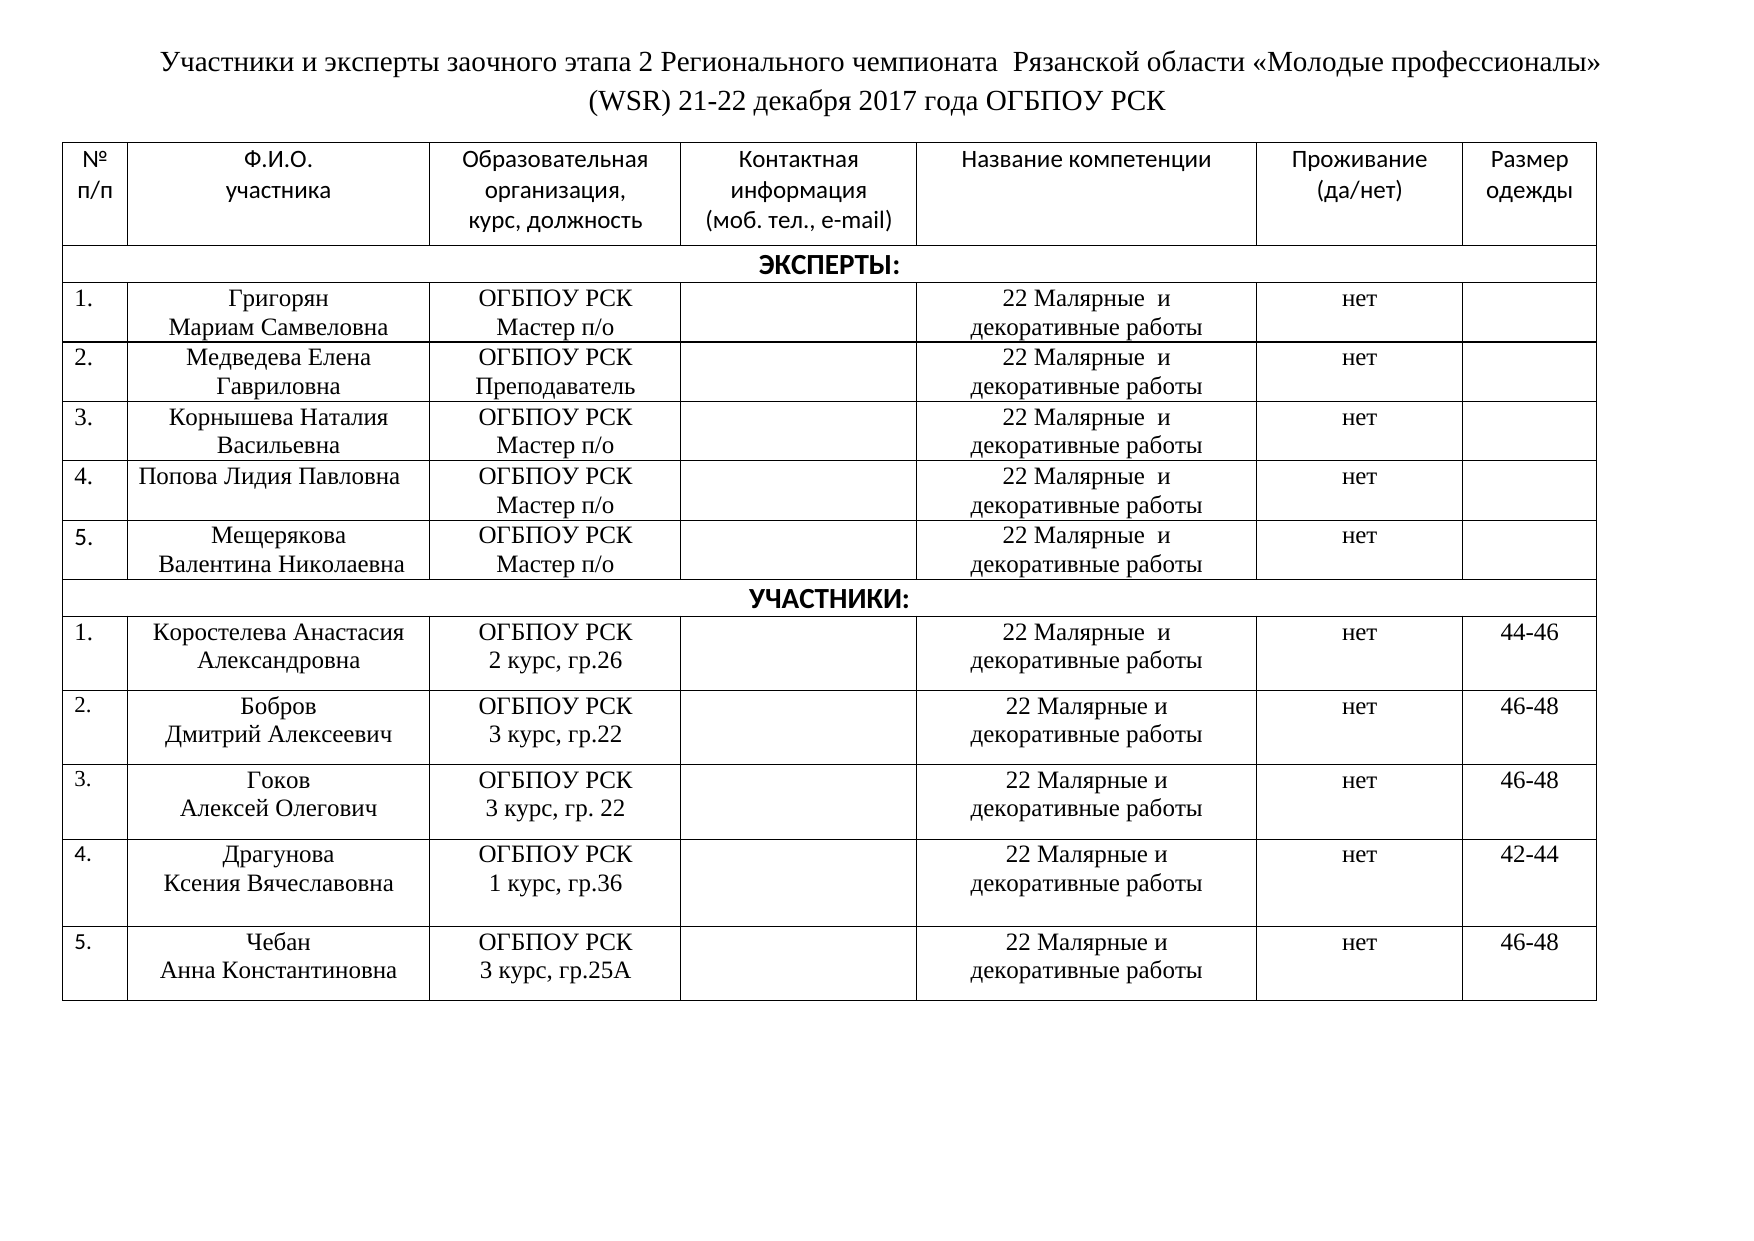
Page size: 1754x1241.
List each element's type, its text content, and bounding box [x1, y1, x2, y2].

table_cell [681, 343, 916, 401]
table_cell [1463, 283, 1596, 341]
table_cell нет [1257, 927, 1462, 1000]
table_cell [1463, 461, 1596, 519]
table_cell Драгунова Ксения Вячеславовна [128, 840, 429, 926]
table_cell 44-46 [1463, 617, 1596, 690]
table_cell ОГБПОУ РСК Мастер п/о [430, 402, 680, 460]
table_cell Коростелева Анастасия Александровна [128, 617, 429, 690]
table_cell [681, 765, 916, 838]
table_cell 3. [63, 402, 127, 460]
table_cell ОГБПОУ РСК Мастер п/о [430, 461, 680, 519]
table_cell [681, 283, 916, 341]
table_cell 46-48 [1463, 691, 1596, 764]
table_header Контактная информация (моб. тел., е-mail) [681, 143, 916, 245]
table_cell нет [1257, 343, 1462, 401]
table_cell 4. [63, 840, 127, 926]
table_cell [1463, 343, 1596, 401]
table_cell Попова Лидия Павловна [128, 461, 429, 519]
table_cell [681, 402, 916, 460]
table_header Название компетенции [917, 143, 1256, 245]
table_header Проживание (да/нет) [1257, 143, 1462, 245]
table_cell 22 Малярные и декоративные работы [917, 691, 1256, 764]
table_cell 46-48 [1463, 765, 1596, 838]
table_cell нет [1257, 840, 1462, 926]
table_header Образовательная организация, курс, должность [430, 143, 680, 245]
table_header Размер одежды [1463, 143, 1596, 245]
table_cell Мещерякова Валентина Николаевна [128, 521, 429, 579]
table_cell [681, 691, 916, 764]
table_cell ОГБПОУ РСК 2 курс, гр.26 [430, 617, 680, 690]
table_cell нет [1257, 765, 1462, 838]
table_cell нет [1257, 691, 1462, 764]
table_cell 22 Малярные и декоративные работы [917, 617, 1256, 690]
table_cell [1463, 521, 1596, 579]
table_cell [681, 461, 916, 519]
table_cell ОГБПОУ РСК 3 курс, гр.25А [430, 927, 680, 1000]
table_header № п/п [63, 143, 127, 245]
table_cell нет [1257, 617, 1462, 690]
table_cell 22 Малярные и декоративные работы [917, 343, 1256, 401]
table_cell 1. [63, 283, 127, 341]
table_cell Чебан Анна Константиновна [128, 927, 429, 1000]
table_cell 5. [63, 521, 127, 579]
table_cell УЧАСТНИКИ: [63, 580, 1596, 616]
table_cell 42-44 [1463, 840, 1596, 926]
table_cell нет [1257, 283, 1462, 341]
table_cell ОГБПОУ РСК Преподаватель [430, 343, 680, 401]
table_cell 22 Малярные и декоративные работы [917, 765, 1256, 838]
table_cell ОГБПОУ РСК Мастер п/о [430, 521, 680, 579]
table_cell Гоков Алексей Олегович [128, 765, 429, 838]
table_cell 22 Малярные и декоративные работы [917, 927, 1256, 1000]
text Участники и эксперты заочного этапа 2 Регионального чемпионата Рязанской области «Молодые профессионалы» (WSR) 21-22 декабря 2017 года ОГБПОУ РСК [118, 44, 1636, 116]
table_cell 46-48 [1463, 927, 1596, 1000]
table_cell 22 Малярные и декоративные работы [917, 461, 1256, 519]
table_cell Корнышева Наталия Васильевна [128, 402, 429, 460]
table_cell нет [1257, 521, 1462, 579]
table_cell Бобров Дмитрий Алексеевич [128, 691, 429, 764]
table_cell 22 Малярные и декоративные работы [917, 402, 1256, 460]
table_cell ОГБПОУ РСК 3 курс, гр.22 [430, 691, 680, 764]
table_cell [681, 521, 916, 579]
table_header Ф.И.О. участника [128, 143, 429, 245]
table_cell Медведева Елена Гавриловна [128, 343, 429, 401]
table_cell ОГБПОУ РСК Мастер п/о [430, 283, 680, 341]
table_cell [681, 927, 916, 1000]
table_cell 1. [63, 617, 127, 690]
table_cell нет [1257, 402, 1462, 460]
table_cell [681, 840, 916, 926]
table_cell 22 Малярные и декоративные работы [917, 521, 1256, 579]
table_cell 4. [63, 461, 127, 519]
table_cell нет [1257, 461, 1462, 519]
table_cell 5. [63, 927, 127, 1000]
table_cell ЭКСПЕРТЫ: [63, 246, 1596, 282]
table_cell 2. [63, 691, 127, 764]
table_cell 22 Малярные и декоративные работы [917, 283, 1256, 341]
table_cell [1463, 402, 1596, 460]
table_cell [681, 617, 916, 690]
table_cell 2. [63, 343, 127, 401]
table_cell Григорян Мариам Самвеловна [128, 283, 429, 341]
table_cell 3. [63, 765, 127, 838]
table_cell ОГБПОУ РСК 3 курс, гр. 22 [430, 765, 680, 838]
table_cell 22 Малярные и декоративные работы [917, 840, 1256, 926]
table_cell ОГБПОУ РСК 1 курс, гр.36 [430, 840, 680, 926]
